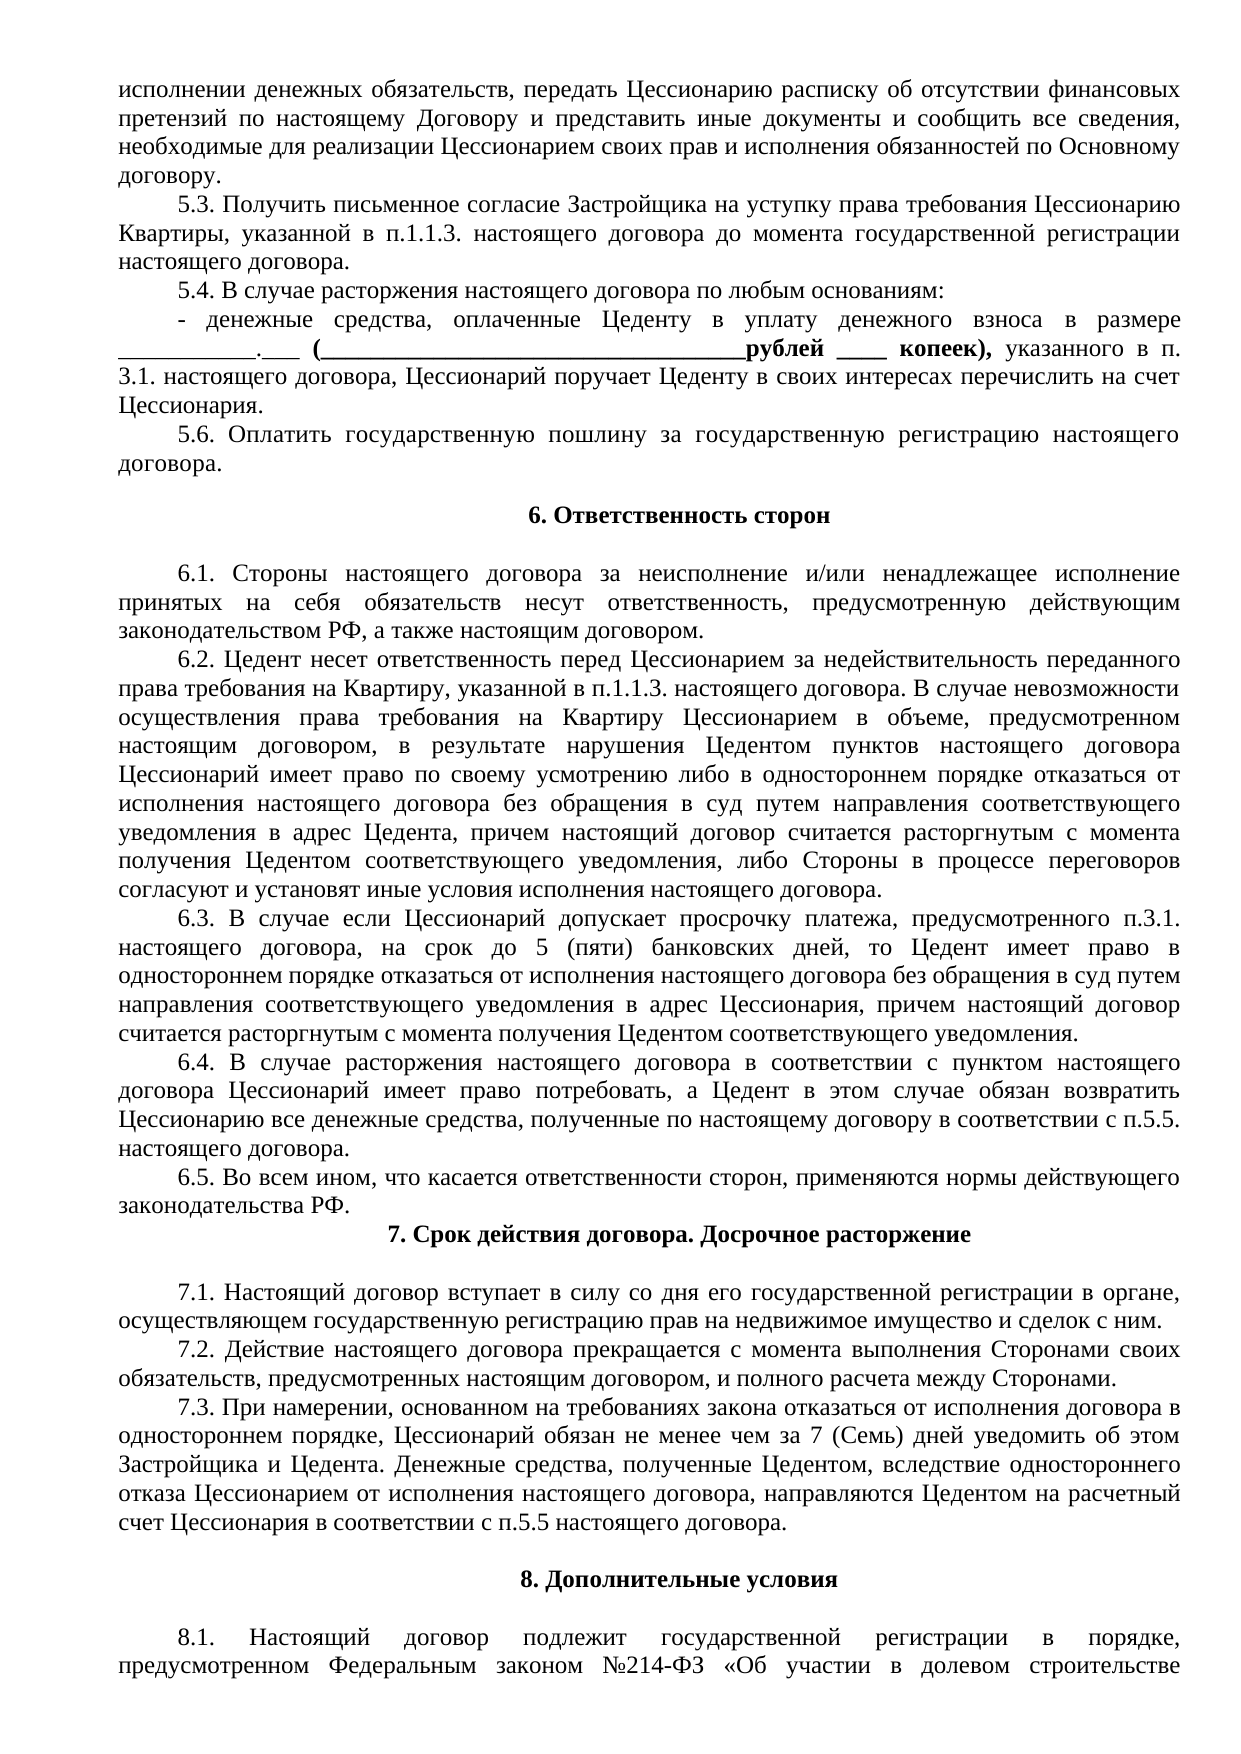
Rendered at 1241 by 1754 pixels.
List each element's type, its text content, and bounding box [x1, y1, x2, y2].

text 6.1. Стороны настоящего договора за неисполнение и/или ненадлежащее исполнение принятых на себя обязательств несут ответственность, предусмотренную действующим законодательством РФ, а также настоящим договором. [118, 558, 1181, 644]
text 7.3. При намерении, основанном на требованиях закона отказаться от исполнения договора в одностороннем порядке, Цессионарий обязан не менее чем за 7 (Семь) дней уведомить об этом Застройщика и Цедента. Денежные средства, полученные Цедентом, вследствие одностороннего отказа Цессионарием от исполнения настоящего договора, направляются Цедентом на расчетный счет Цессионария в соответствии с п.5.5 настоящего договора. [118, 1392, 1182, 1535]
text 5.6. Оплатить государственную пошлину за государственную регистрацию настоящего договора. [118, 419, 1181, 476]
text - денежные средства, оплаченные Цеденту в уплату денежного взноса в размере ___________.___ (__________________________________рублей ____ копеек), указанного в п. 3.1. настоящего договора, Цессионарий поручает Цеденту в своих интересах перечислить на счет Цессионария. [118, 304, 1181, 419]
text 6.5. Во всем ином, что касается ответственности сторон, применяются нормы действующего законодательства РФ. [118, 1162, 1181, 1219]
text 7. Срок действия договора. Досрочное расторжение [118, 1219, 1181, 1248]
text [118, 1622, 1181, 1679]
text 6.2. Цедент несет ответственность перед Цессионарием за недействительность переданного права требования на Квартиру, указанной в п.1.1.3. настоящего договора. В случае невозможности осуществления права требования на Квартиру Цессионарием в объеме, предусмотренном настоящим договором, в результате нарушения Цедентом пунктов настоящего договора Цессионарий имеет право по своему усмотрению либо в одностороннем порядке отказаться от исполнения настоящего договора без обращения в суд путем направления соответствующего уведомления в адрес Цедента, причем настоящий договор считается расторгнутым с момента получения Цедентом соответствующего уведомления, либо Стороны в процессе переговоров согласуют и установят иные условия исполнения настоящего договора. [118, 644, 1181, 903]
text 8. Дополнительные условия [118, 1564, 1181, 1593]
text 7.1. Настоящий договор вступает в силу со дня его государственной регистрации в органе, осуществляющем государственную регистрацию прав на недвижимое имущество и сделок с ним. [118, 1277, 1181, 1334]
text 6.4. В случае расторжения настоящего договора в соответствии с пунктом настоящего договора Цессионарий имеет право потребовать, а Цедент в этом случае обязан возвратить Цессионарию все денежные средства, полученные по настоящему договору в соответствии с п.5.5. настоящего договора. [118, 1047, 1181, 1162]
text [118, 74, 1181, 189]
text 6. Ответственность сторон [118, 500, 1181, 529]
text 5.4. В случае расторжения настоящего договора по любым основаниям: [118, 275, 1181, 304]
text 5.3. Получить письменное согласие Застройщика на уступку права требования Цессионарию Квартиры, указанной в п.1.1.3. настоящего договора до момента государственной регистрации настоящего договора. [118, 189, 1181, 275]
text 7.2. Действие настоящего договора прекращается с момента выполнения Сторонами своих обязательств, предусмотренных настоящим договором, и полного расчета между Сторонами. [118, 1334, 1182, 1392]
text 6.3. В случае если Цессионарий допускает просрочку платежа, предусмотренного п.3.1. настоящего договора, на срок до 5 (пяти) банковских дней, то Цедент имеет право в одностороннем порядке отказаться от исполнения настоящего договора без обращения в суд путем направления соответствующего уведомления в адрес Цессионария, причем настоящий договор считается расторгнутым с момента получения Цедентом соответствующего уведомления. [118, 903, 1181, 1047]
